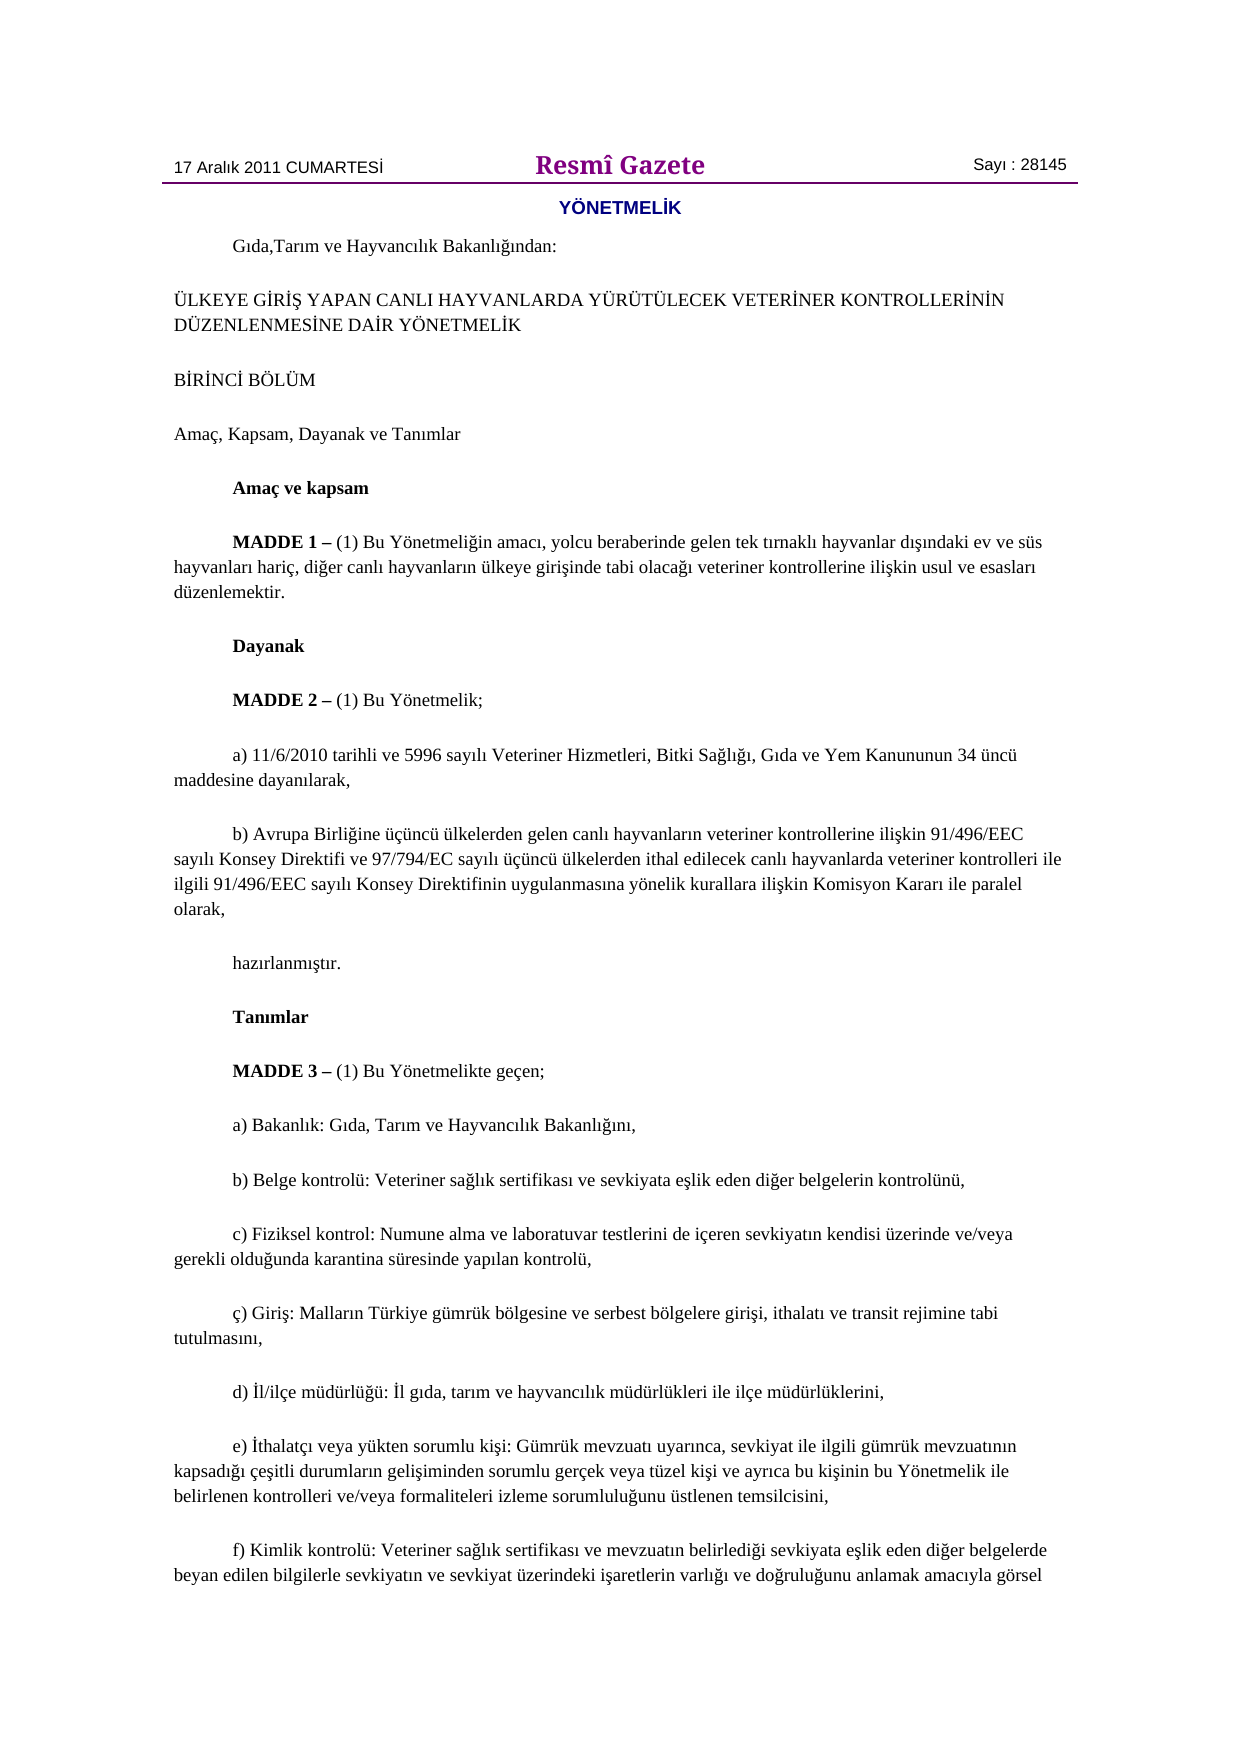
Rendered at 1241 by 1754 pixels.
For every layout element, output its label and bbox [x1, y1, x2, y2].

table_header [146, 148, 1094, 1586]
